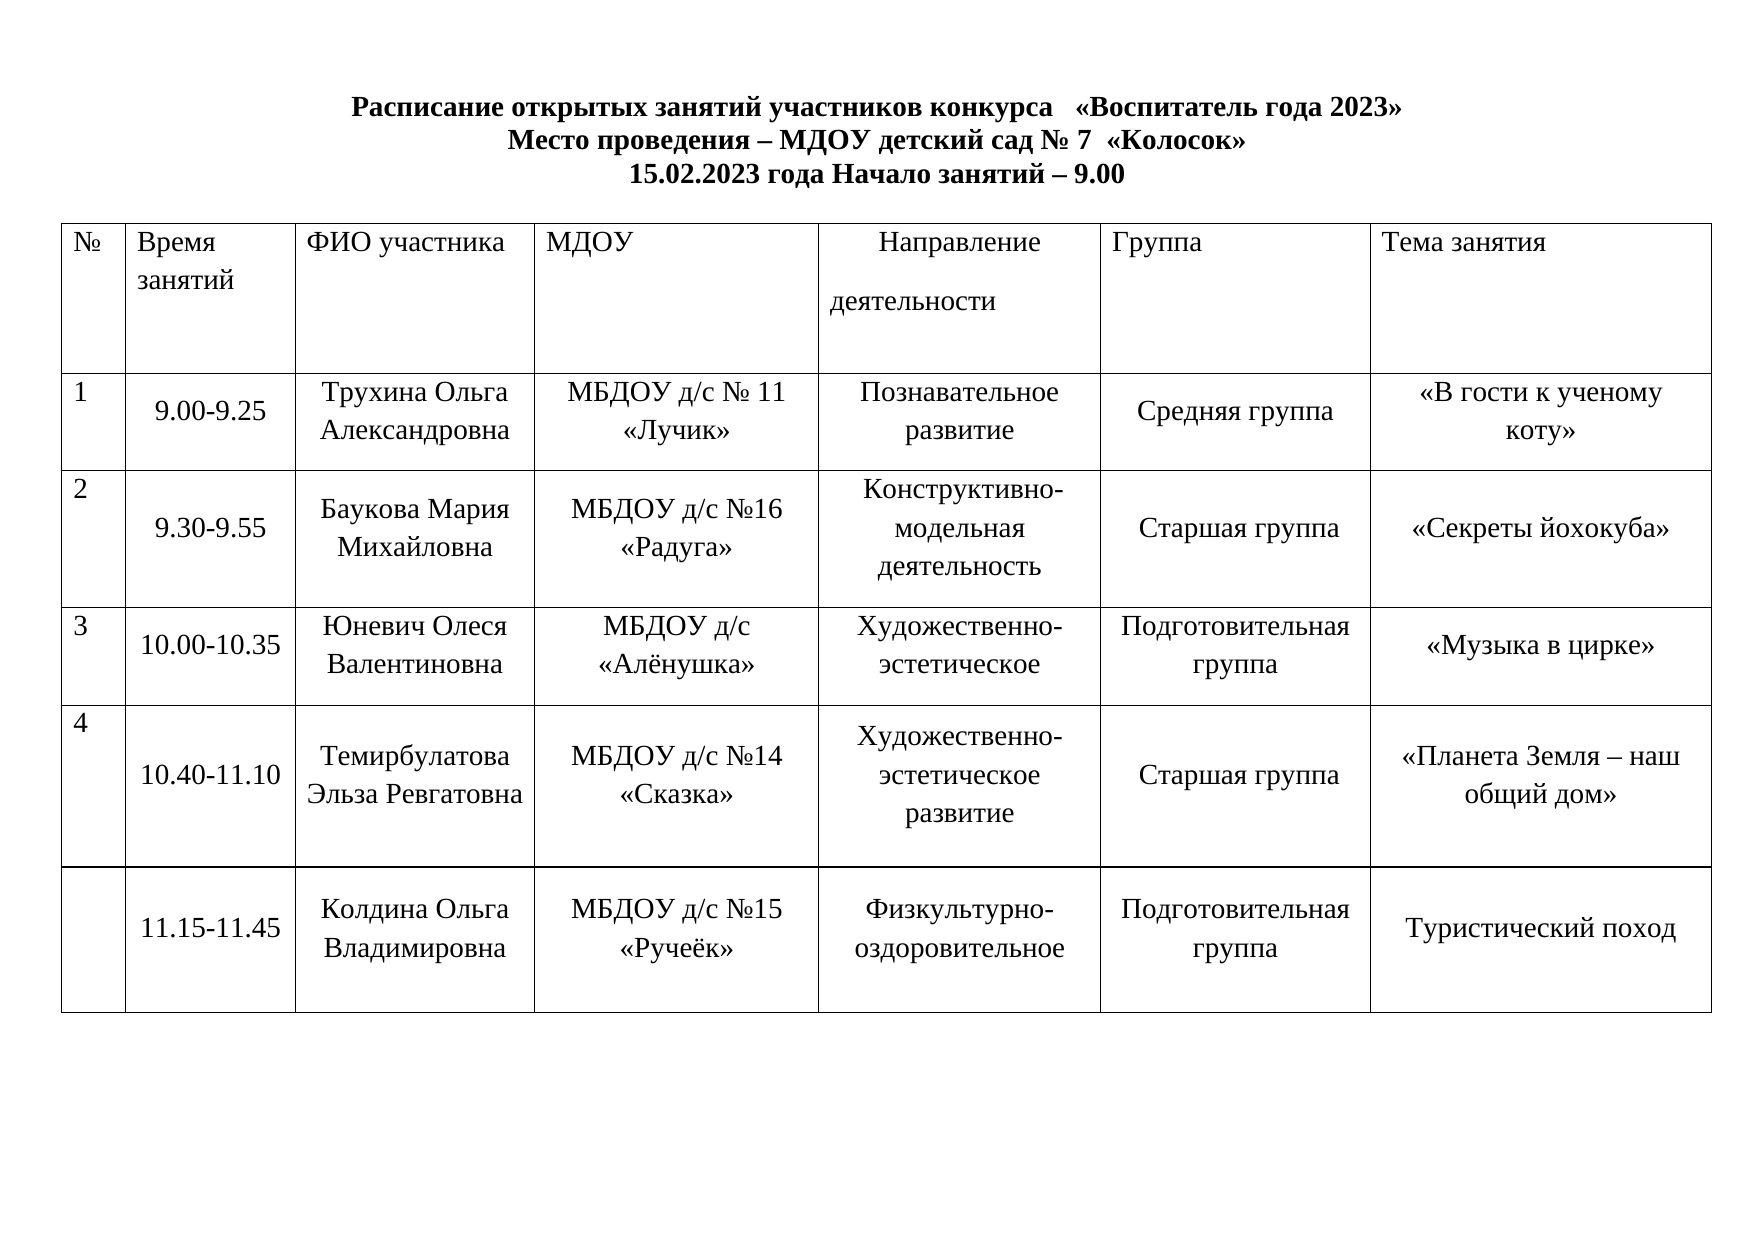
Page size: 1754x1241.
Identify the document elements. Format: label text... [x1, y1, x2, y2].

table_cell Колдина Ольга Владимировна [296, 868, 534, 1012]
table_cell 9.00-9.25 [126, 374, 295, 470]
table_cell МБДОУ д/с № 11 «Лучик» [535, 374, 818, 470]
table_cell 1 [62, 374, 125, 470]
table_cell Баукова Мария Михайловна [296, 471, 534, 607]
table_cell «Планета Земля – наш общий дом» [1371, 706, 1711, 866]
table_cell 4 [62, 706, 125, 866]
table_cell «В гости к ученому коту» [1371, 374, 1711, 470]
table_header Время занятий [126, 224, 295, 373]
table_cell Познавательное развитие [819, 374, 1100, 470]
table_cell Трухина Ольга Александровна [296, 374, 534, 470]
table_header Направление деятельности [819, 224, 1100, 373]
table_cell «Секреты йохокуба» [1371, 471, 1711, 607]
table_cell Старшая группа [1101, 471, 1370, 607]
table_cell «Музыка в цирке» [1371, 608, 1711, 704]
table_cell 10.40-11.10 [126, 706, 295, 866]
table_cell Туристический поход [1371, 868, 1711, 1012]
table_header Группа [1101, 224, 1370, 373]
table_cell 10.00-10.35 [126, 608, 295, 704]
text Расписание открытых занятий участников конкурса «Воспитатель года 2023» [118, 89, 1636, 122]
table_cell Подготовительная группа [1101, 608, 1370, 704]
text Место проведения – МДОУ детский сад № 7 «Колосок» [118, 122, 1636, 156]
table_cell 11.15-11.45 [126, 868, 295, 1012]
table_cell МБДОУ д/с №15 «Ручеёк» [535, 868, 818, 1012]
table_cell 2 [62, 471, 125, 607]
table_cell Старшая группа [1101, 706, 1370, 866]
text 15.02.2023 года Начало занятий – 9.00 [118, 156, 1636, 189]
table_cell Темирбулатова Эльза Ревгатовна [296, 706, 534, 866]
table_header МДОУ [535, 224, 818, 373]
table_cell Физкультурно-оздоровительное [819, 868, 1100, 1012]
table_header Тема занятия [1371, 224, 1711, 373]
table_cell Юневич Олеся Валентиновна [296, 608, 534, 704]
table_cell Художественно-эстетическое развитие [819, 706, 1100, 866]
table_header ФИО участника [296, 224, 534, 373]
table_cell Подготовительная группа [1101, 868, 1370, 1012]
table_cell 3 [62, 608, 125, 704]
table_cell МБДОУ д/с №14 «Сказка» [535, 706, 818, 866]
table_cell МБДОУ д/с №16 «Радуга» [535, 471, 818, 607]
table_cell Конструктивно-модельная деятельность [819, 471, 1100, 607]
table_cell [62, 868, 125, 1012]
table_cell 9.30-9.55 [126, 471, 295, 607]
table_cell Художественно-эстетическое [819, 608, 1100, 704]
table_cell МБДОУ д/с «Алёнушка» [535, 608, 818, 704]
table_header № [62, 224, 125, 373]
table_cell Средняя группа [1101, 374, 1370, 470]
